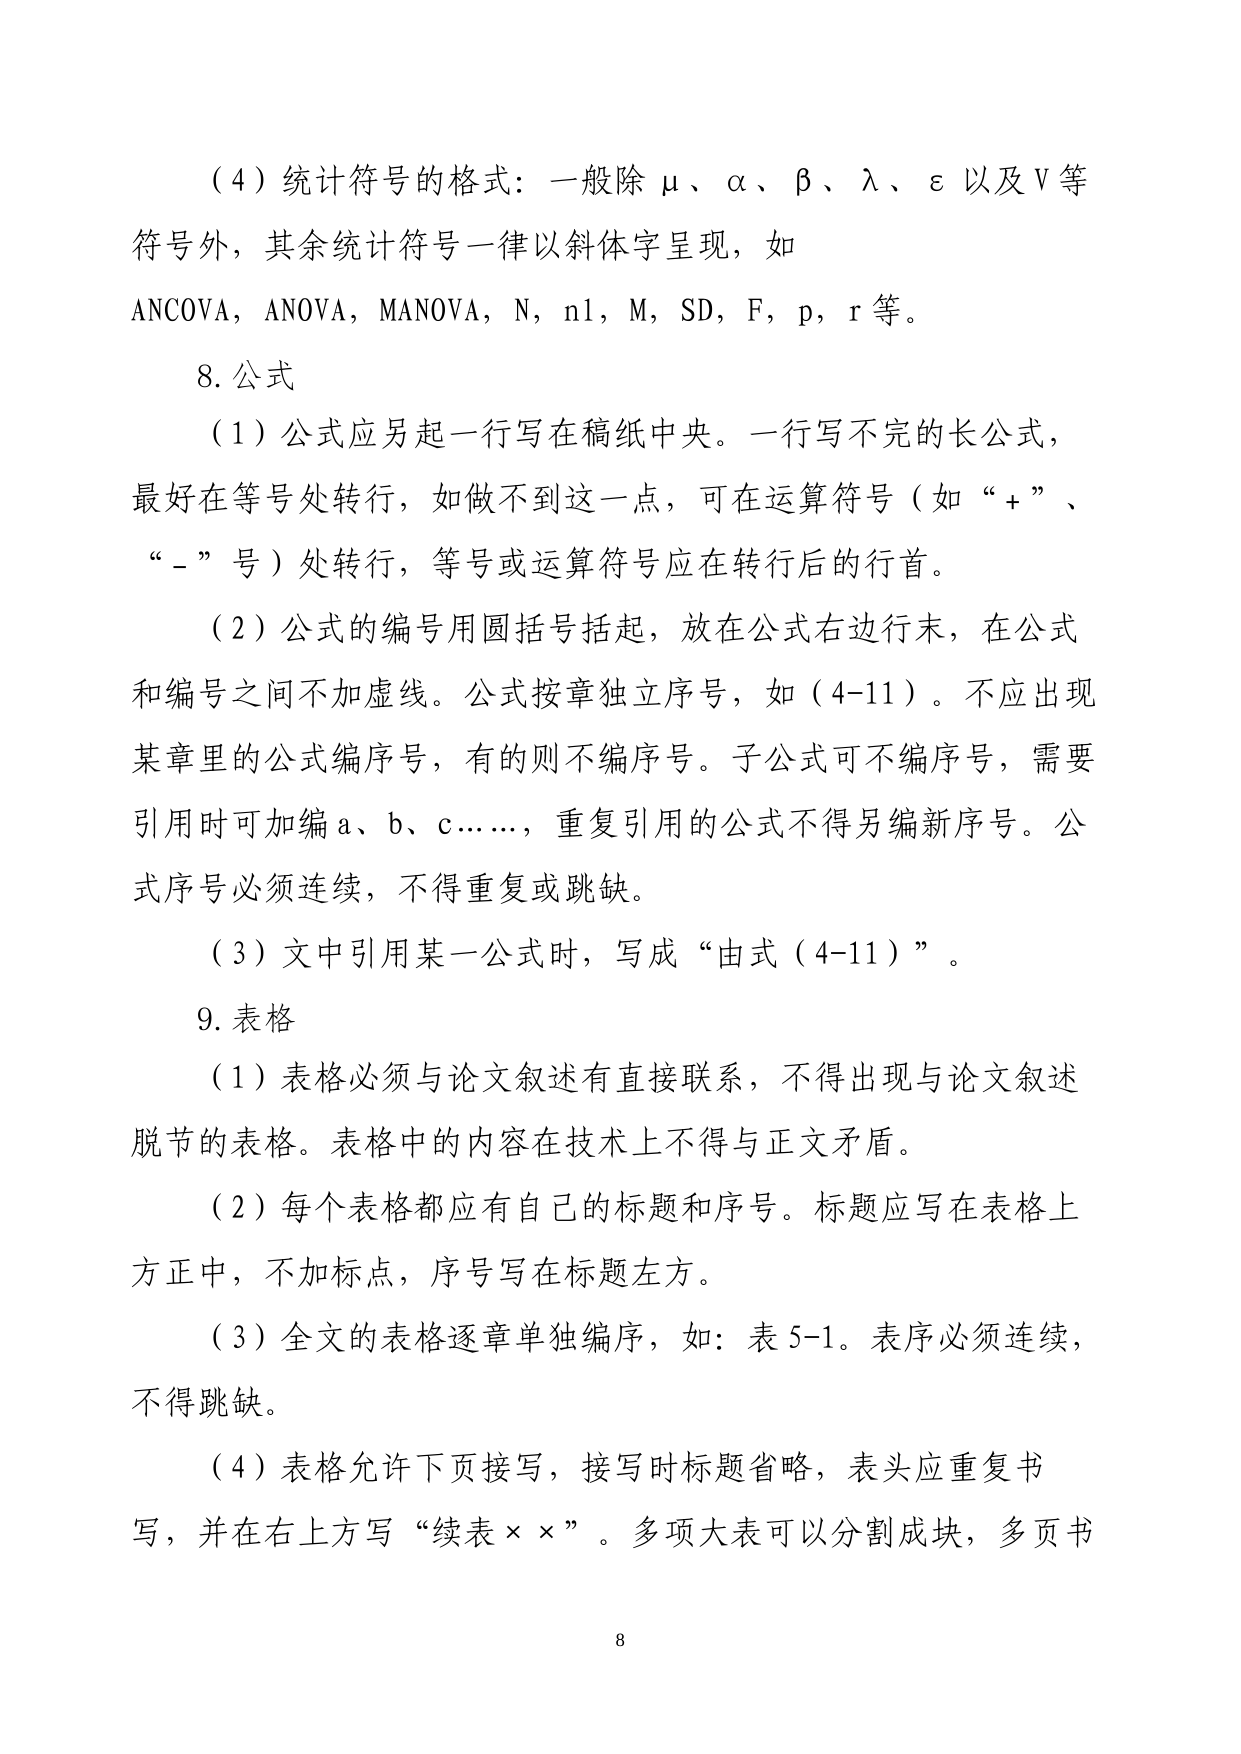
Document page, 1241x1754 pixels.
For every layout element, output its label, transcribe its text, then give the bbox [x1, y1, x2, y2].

text （1）表格必须与论文叙述有直接联系，不得出现与论文叙述脱节的表格。表格中的内容在技术上不得与正文矛盾。 [130, 1042, 1110, 1172]
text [130, 1432, 1110, 1562]
text （1）公式应另起一行写在稿纸中央。一行写不完的长公式，最好在等号处转行，如做不到这一点，可在运算符号（如“﹢”、“﹣”号）处转行，等号或运算符号应在转行后的行首。 [130, 399, 1110, 594]
text （2）公式的编号用圆括号括起，放在公式右边行末，在公式和编号之间不加虚线。公式按章独立序号，如（4-11）。不应出现某章里的公式编序号，有的则不编序号。子公式可不编序号，需要引用时可加编a、b、c……，重复引用的公式不得另编新序号。公式序号必须连续，不得重复或跳缺。 [130, 594, 1110, 919]
text （3）文中引用某一公式时，写成“由式（4-11）”。 [130, 919, 1110, 984]
text 8.公式 [130, 341, 1110, 399]
text （2）每个表格都应有自己的标题和序号。标题应写在表格上方正中，不加标点，序号写在标题左方。 [130, 1172, 1110, 1302]
text 9.表格 [130, 984, 1110, 1042]
text （3）全文的表格逐章单独编序，如：表5-1。表序必须连续，不得跳缺。 [130, 1302, 1110, 1432]
text （4）统计符号的格式：一般除μ、α、β、λ、ε以及V等符号外，其余统计符号一律以斜体字呈现，如ANCOVA，ANOVA，MANOVA，N，nl，M，SD，F，p，r等。 [130, 146, 1110, 341]
